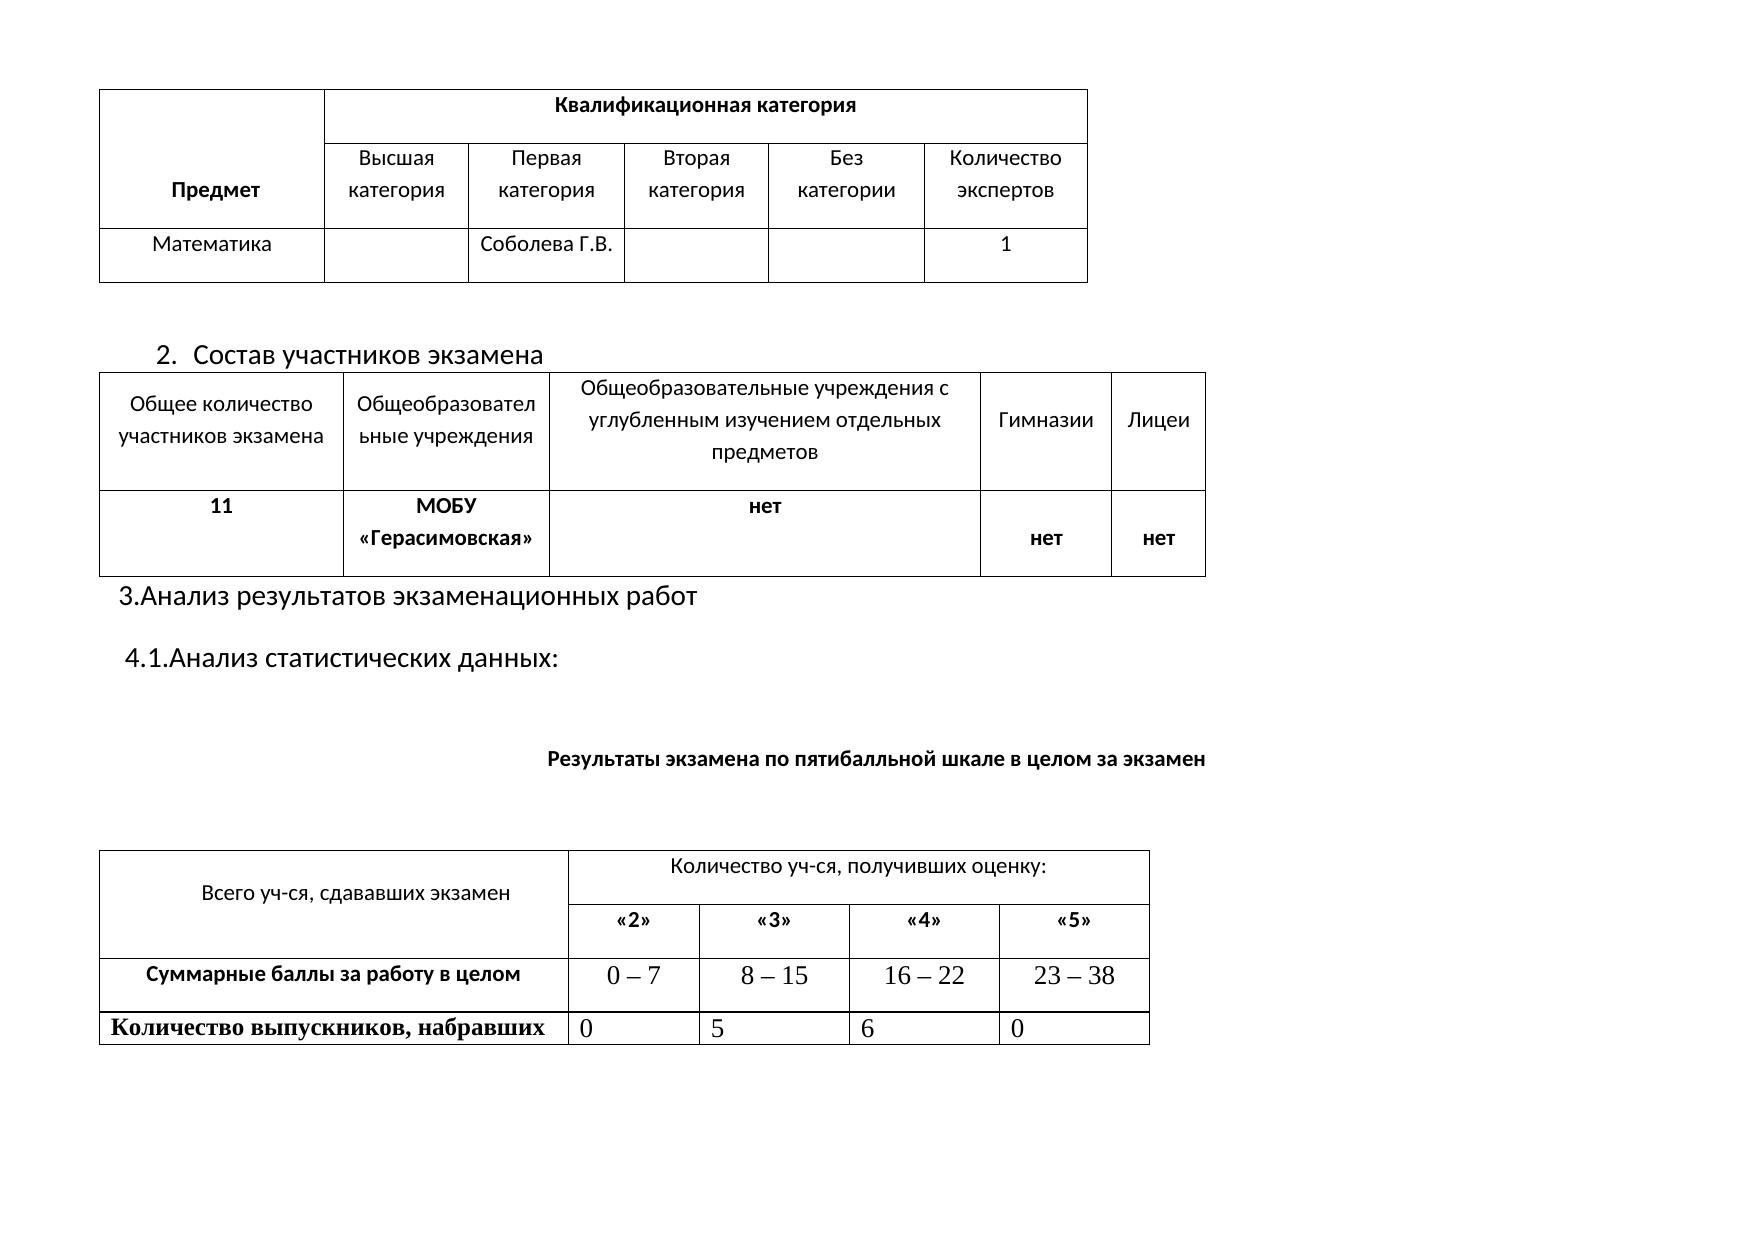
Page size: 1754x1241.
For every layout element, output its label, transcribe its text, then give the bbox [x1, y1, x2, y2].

table_cell 0 [1000, 1013, 1149, 1044]
table_cell Математика [100, 229, 324, 282]
table_cell Количество экспертов [925, 144, 1087, 228]
table_cell «4» [850, 905, 999, 958]
table_header Общеобразовательные учреждения [344, 373, 549, 490]
table_cell «5» [1000, 905, 1149, 958]
table_header Всего уч-ся, сдававших экзамен [100, 851, 568, 958]
table_cell Первая категория [469, 144, 624, 228]
table_header Предмет [100, 90, 324, 228]
table_header Общеобразовательные учреждения с углубленным изучением отдельных предметов [550, 373, 980, 490]
table_cell Высшая категория [325, 144, 468, 228]
table_cell Вторая категория [625, 144, 768, 228]
table_header Количество уч-ся, получивших оценку: [569, 851, 1149, 904]
table_cell Соболева Г.В. [469, 229, 624, 282]
table_cell нет [981, 491, 1111, 576]
table_cell 11 [100, 491, 343, 576]
table_header Общее количество участников экзамена [100, 373, 343, 490]
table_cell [100, 1013, 568, 1044]
table_cell 0 – 7 [569, 959, 699, 1011]
table_header Гимназии [981, 373, 1111, 490]
table_cell нет [550, 491, 980, 576]
table_cell 8 – 15 [700, 959, 849, 1011]
table_cell 6 [850, 1013, 999, 1044]
table_cell [325, 229, 468, 282]
table_cell 0 [569, 1013, 699, 1044]
table_cell 5 [700, 1013, 849, 1044]
table_cell МОБУ «Герасимовская» [344, 491, 549, 576]
table_header Лицеи [1112, 373, 1205, 490]
text 4.1.Анализ статистических данных: [118, 639, 1636, 674]
table_cell Суммарные баллы за работу в целом [100, 959, 568, 1011]
table_cell 23 – 38 [1000, 959, 1149, 1011]
text 3.Анализ результатов экзаменационных работ [118, 577, 1636, 612]
table_cell Без категории [769, 144, 924, 228]
table_header Квалификационная категория [325, 90, 1087, 142]
table_cell 16 – 22 [850, 959, 999, 1011]
table_cell «2» [569, 905, 699, 958]
list Состав участников экзамена [156, 336, 1636, 372]
table_cell нет [1112, 491, 1205, 576]
table_cell [769, 229, 924, 282]
table_cell «3» [700, 905, 849, 958]
table_cell 1 [925, 229, 1087, 282]
table_cell [625, 229, 768, 282]
text Результаты экзамена по пятибалльной шкале в целом за экзамен [118, 744, 1636, 772]
